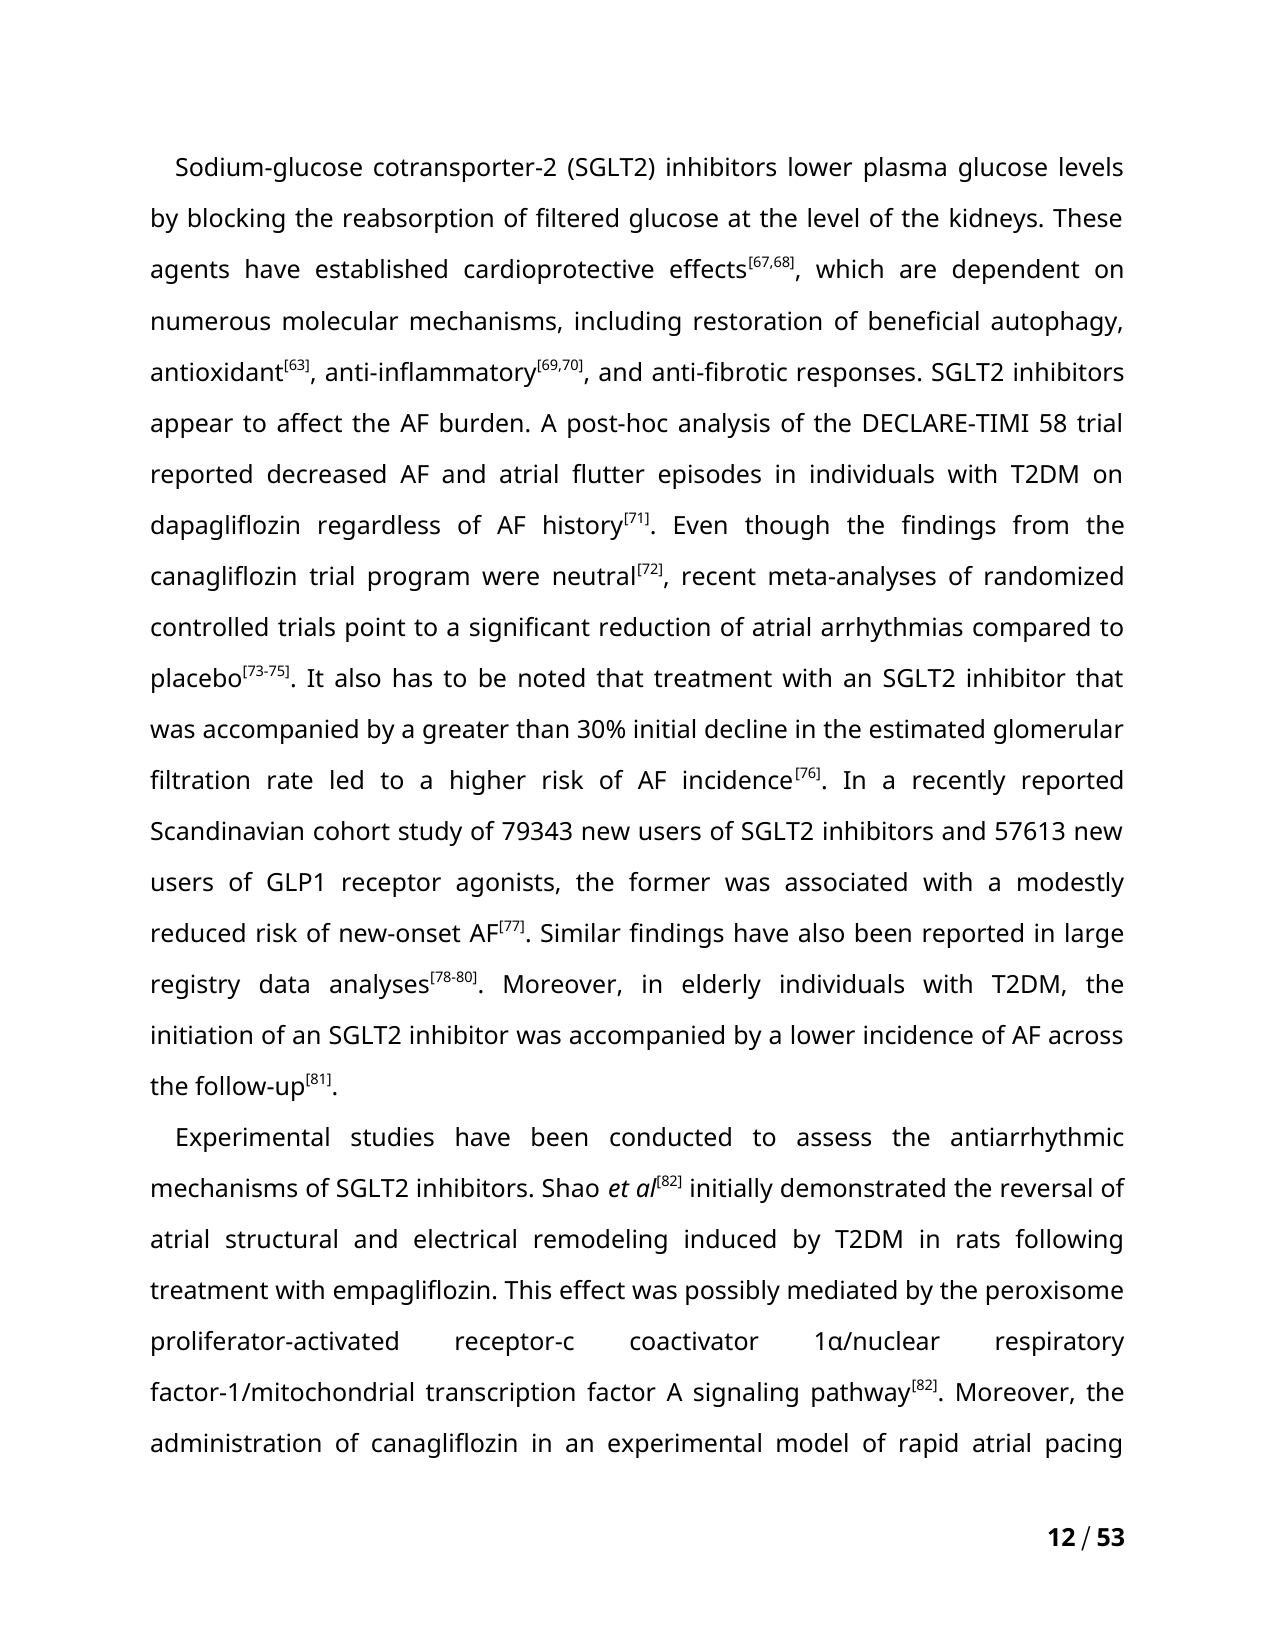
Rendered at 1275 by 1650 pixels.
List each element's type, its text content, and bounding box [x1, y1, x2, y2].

text Sodium-glucose cotransporter-2 (SGLT2) inhibitors lower plasma glucose levels by blocking the reabsorption of filtered glucose at the level of the kidneys. These agents have established cardioprotective effects[67,68], which are dependent on numerous molecular mechanisms, including restoration of beneficial autophagy, antioxidant[63], anti-inflammatory[69,70], and anti-fibrotic responses. SGLT2 inhibitors appear to affect the AF burden. A post-hoc analysis of the DECLARE-TIMI 58 trial reported decreased AF and atrial flutter episodes in individuals with T2DM on dapagliflozin regardless of AF history[71]. Even though the findings from the canagliflozin trial program were neutral[72], recent meta-analyses of randomized controlled trials point to a significant reduction of atrial arrhythmias compared to placebo[73-75]. It also has to be noted that treatment with an SGLT2 inhibitor that was accompanied by a greater than 30% initial decline in the estimated glomerular filtration rate led to a higher risk of AF incidence[76]. In a recently reported Scandinavian cohort study of 79343 new users of SGLT2 inhibitors and 57613 new users of GLP1 receptor agonists, the former was associated with a modestly reduced risk of new-onset AF[77]. Similar findings have also been reported in large registry data analyses[78-80]. Moreover, in elderly individuals with T2DM, the initiation of an SGLT2 inhibitor was accompanied by a lower incidence of AF across the follow-up[81]. [150, 150, 1125, 1103]
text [150, 1120, 1125, 1460]
